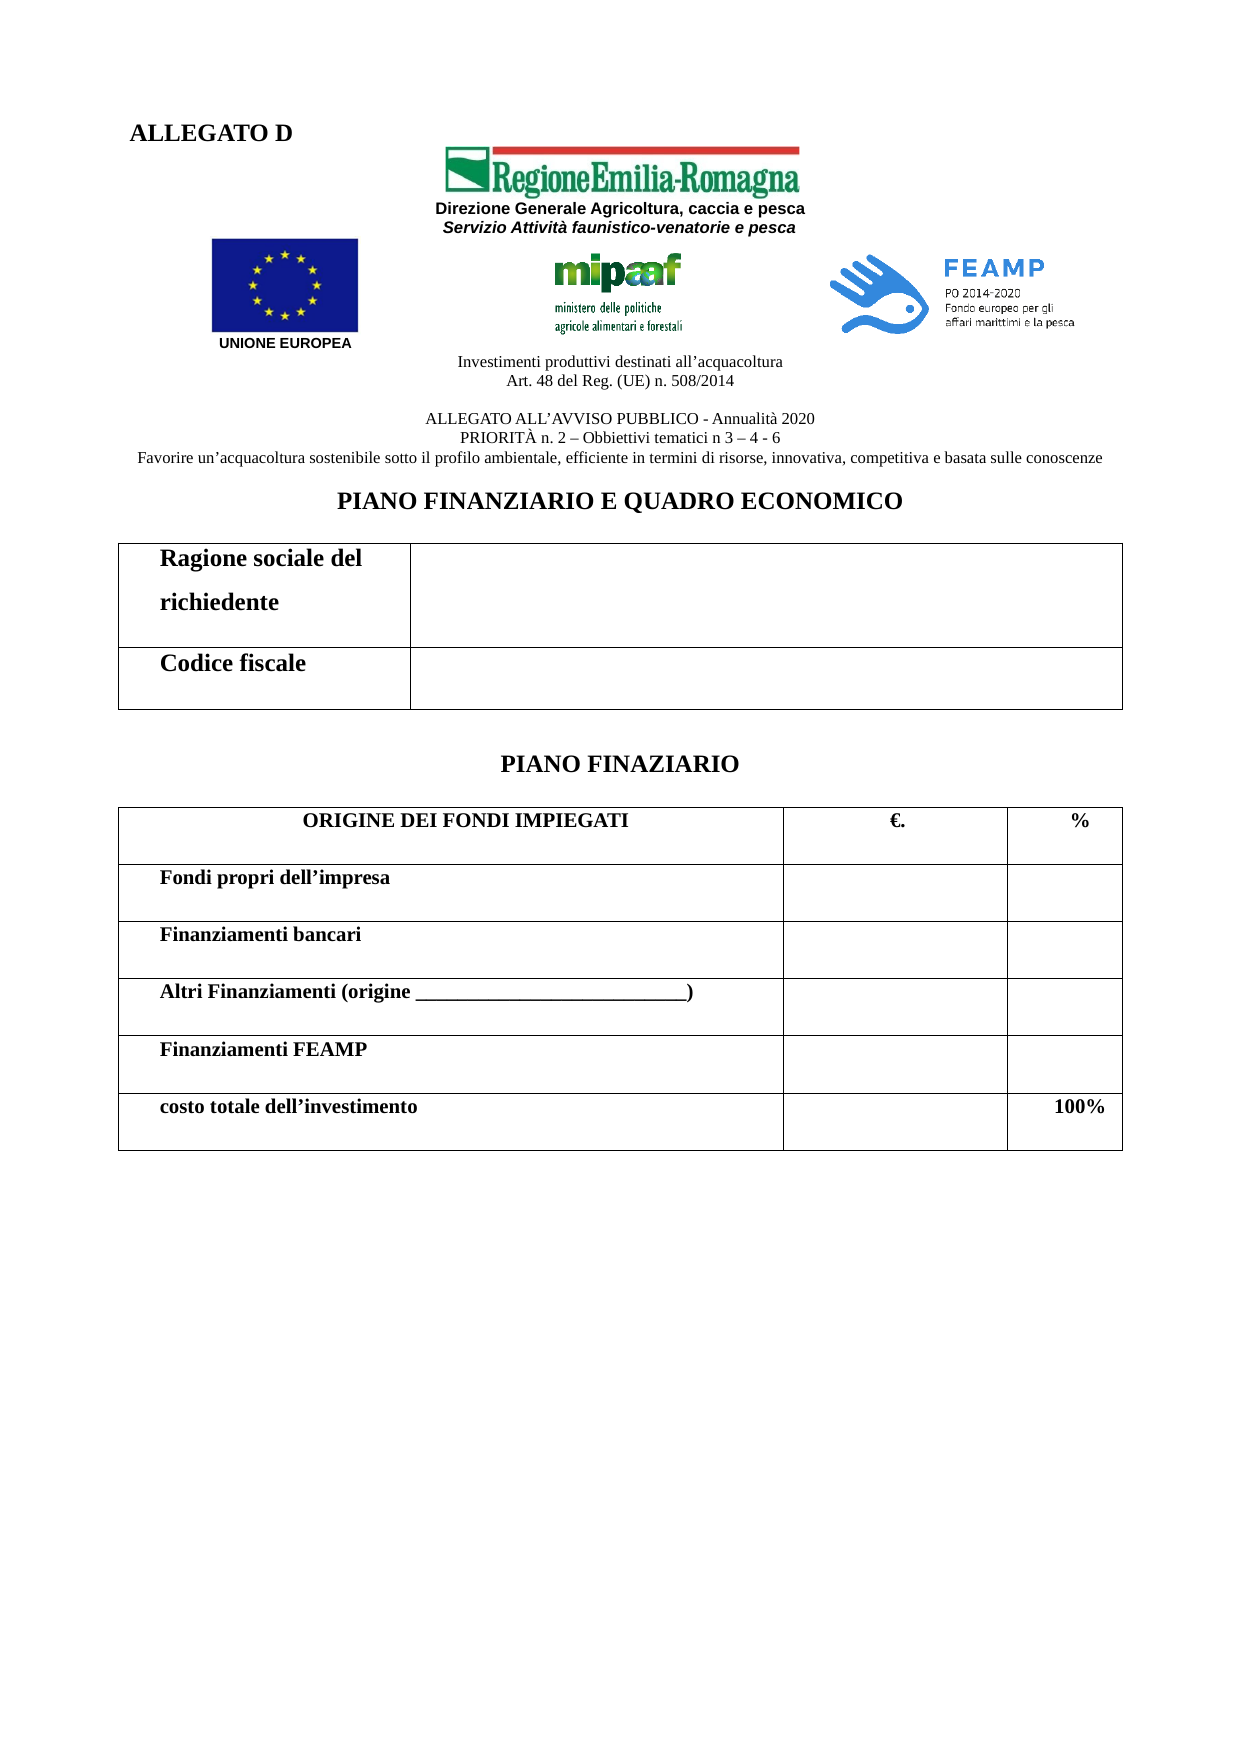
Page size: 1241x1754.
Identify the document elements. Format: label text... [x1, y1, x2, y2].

table_header ALLEGATO D [118, 118, 1122, 147]
table_cell Codice fiscale [119, 648, 410, 709]
table_header €. [784, 808, 1007, 864]
table_header [411, 544, 1122, 647]
table_header Ragione sociale del richiedente [119, 544, 410, 647]
table_cell [1008, 1036, 1122, 1092]
table_cell costo totale dell’investimento [119, 1094, 783, 1149]
table_cell [1008, 865, 1122, 921]
table_cell Fondi propri dell’impresa [119, 865, 783, 921]
table_cell [784, 922, 1007, 978]
table_cell [788, 237, 1122, 352]
picture [445, 146, 800, 199]
picture [525, 250, 715, 338]
picture [820, 240, 1089, 348]
picture [209, 236, 361, 335]
table_cell [453, 237, 787, 352]
table_cell [784, 1094, 1007, 1149]
table_cell Altri Finanziamenti (origine __________________________) [119, 979, 783, 1035]
table_cell Direzione Generale Agricoltura, caccia e pesca Servizio Attività faunistico-venatorie e pesca [118, 147, 1122, 237]
table_cell [784, 865, 1007, 921]
table_cell [784, 1036, 1007, 1092]
table_cell Finanziamenti FEAMP [119, 1036, 783, 1092]
table_cell UNIONE EUROPEA [118, 237, 453, 352]
table_cell 100% [1008, 1094, 1122, 1149]
table_cell Investimenti produttivi destinati all’acquacoltura Art. 48 del Reg. (UE) n. 508/2014 ALLEGATO ALL’AVVISO PUBBLICO - Annualità 2020 PRIORITÀ n. 2 – Obbiettivi tematici n 3 – 4 - 6 Favorire un’acquacoltura sostenibile sotto il profilo ambientale, efficiente in termini di risorse, innovativa, competitiva e basata sulle conoscenze [118, 352, 1122, 486]
text PIANO FINAZIARIO [118, 749, 1122, 778]
table_header % [1008, 808, 1122, 864]
table_cell [1008, 922, 1122, 978]
table_cell Finanziamenti bancari [119, 922, 783, 978]
table_header ORIGINE DEI FONDI IMPIEGATI [119, 808, 783, 864]
table_cell [784, 979, 1007, 1035]
table_cell PIANO FINANZIARIO E QUADRO ECONOMICO [118, 486, 1122, 514]
table_cell [1008, 979, 1122, 1035]
table_cell [411, 648, 1122, 709]
